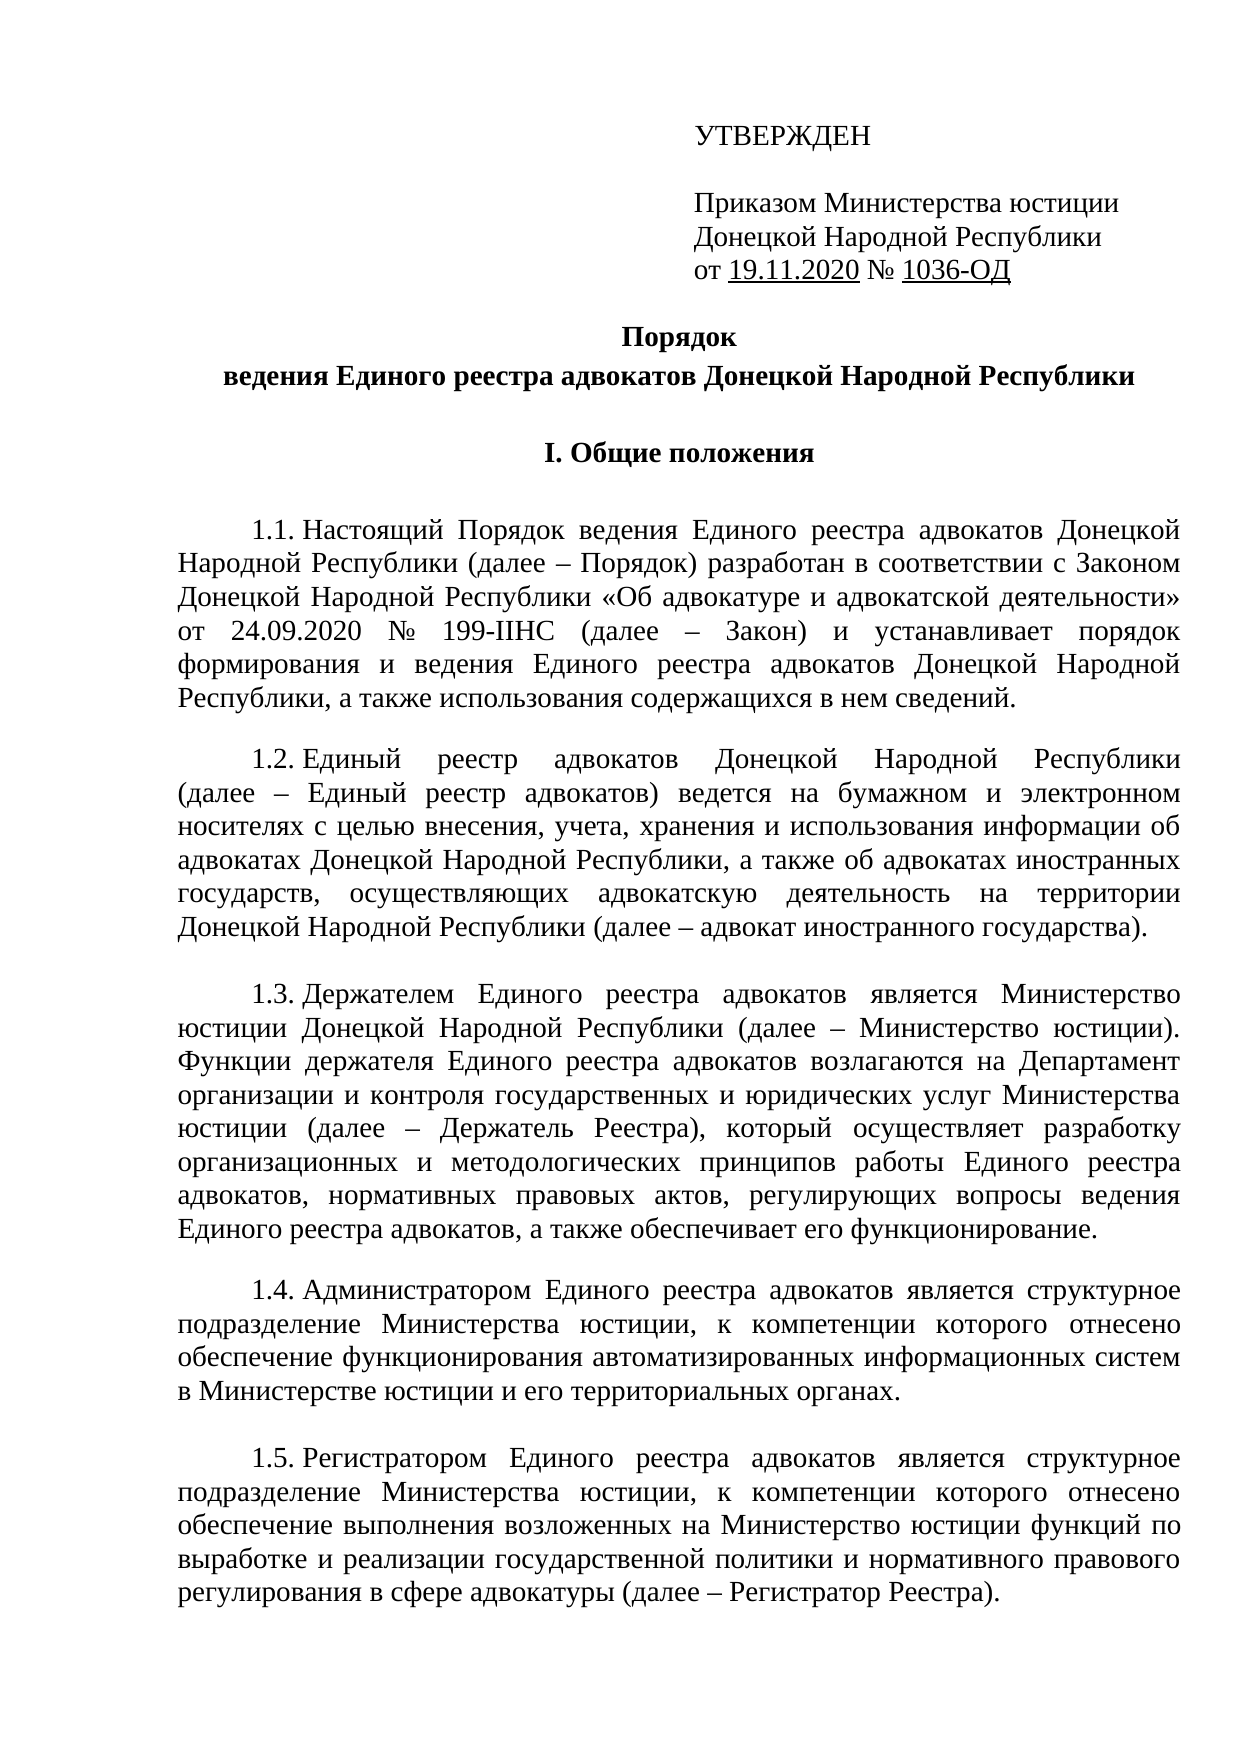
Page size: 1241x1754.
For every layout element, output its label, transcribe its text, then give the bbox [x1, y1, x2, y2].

text 1.5. Регистратором Единого реестра адвокатов является структурное подразделение Министерства юстиции, к компетенции которого отнесено обеспечение выполнения возложенных на Министерство юстиции функций по выработке и реализации государственной политики и нормативного правового регулирования в сфере адвокатуры (далее – Регистратор Реестра). [177, 1440, 1181, 1608]
text 1.3. Держателем Единого реестра адвокатов является Министерство юстиции Донецкой Народной Республики (далее – Министерство юстиции). Функции держателя Единого реестра адвокатов возлагаются на Департамент организации и контроля государственных и юридических услуг Министерства юстиции (далее – Держатель Реестра), который осуществляет разработку организационных и методологических принципов работы Единого реестра адвокатов, нормативных правовых актов, регулирующих вопросы ведения Единого реестра адвокатов, а также обеспечивает его функционирование. [177, 976, 1181, 1244]
text 1.1. Настоящий Порядок ведения Единого реестра адвокатов Донецкой Народной Республики (далее – Порядок) разработан в соответствии с Законом Донецкой Народной Республики «Об адвокатуре и адвокатской деятельности» от 24.09.2020 № 199-ІІНС (далее – Закон) и устанавливает порядок формирования и ведения Единого реестра адвокатов Донецкой Народной Республики, а также использования содержащихся в нем сведений. [177, 512, 1181, 713]
text 1.2. Единый реестр адвокатов Донецкой Народной Республики (далее – Единый реестр адвокатов) ведется на бумажном и электронном носителях с целью внесения, учета, хранения и использования информации об адвокатах Донецкой Народной Республики, а также об адвокатах иностранных государств, осуществляющих адвокатскую деятельность на территории Донецкой Народной Республики (далее – адвокат иностранного государства). [177, 741, 1181, 943]
text Приказом Министерства юстиции Донецкой Народной Республики [693, 185, 1181, 252]
text от 19.11.2020 № 1036-ОД [693, 252, 1181, 286]
text Порядок [177, 319, 1181, 353]
text УТВЕРЖДЕН [177, 118, 1181, 152]
text 1.4. Администратором Единого реестра адвокатов является структурное подразделение Министерства юстиции, к компетенции которого отнесено обеспечение функционирования автоматизированных информационных систем в Министерстве юстиции и его территориальных органах. [177, 1272, 1181, 1407]
text I. Общие положения [177, 435, 1181, 468]
text ведения Единого реестра адвокатов Донецкой Народной Республики [177, 358, 1181, 391]
